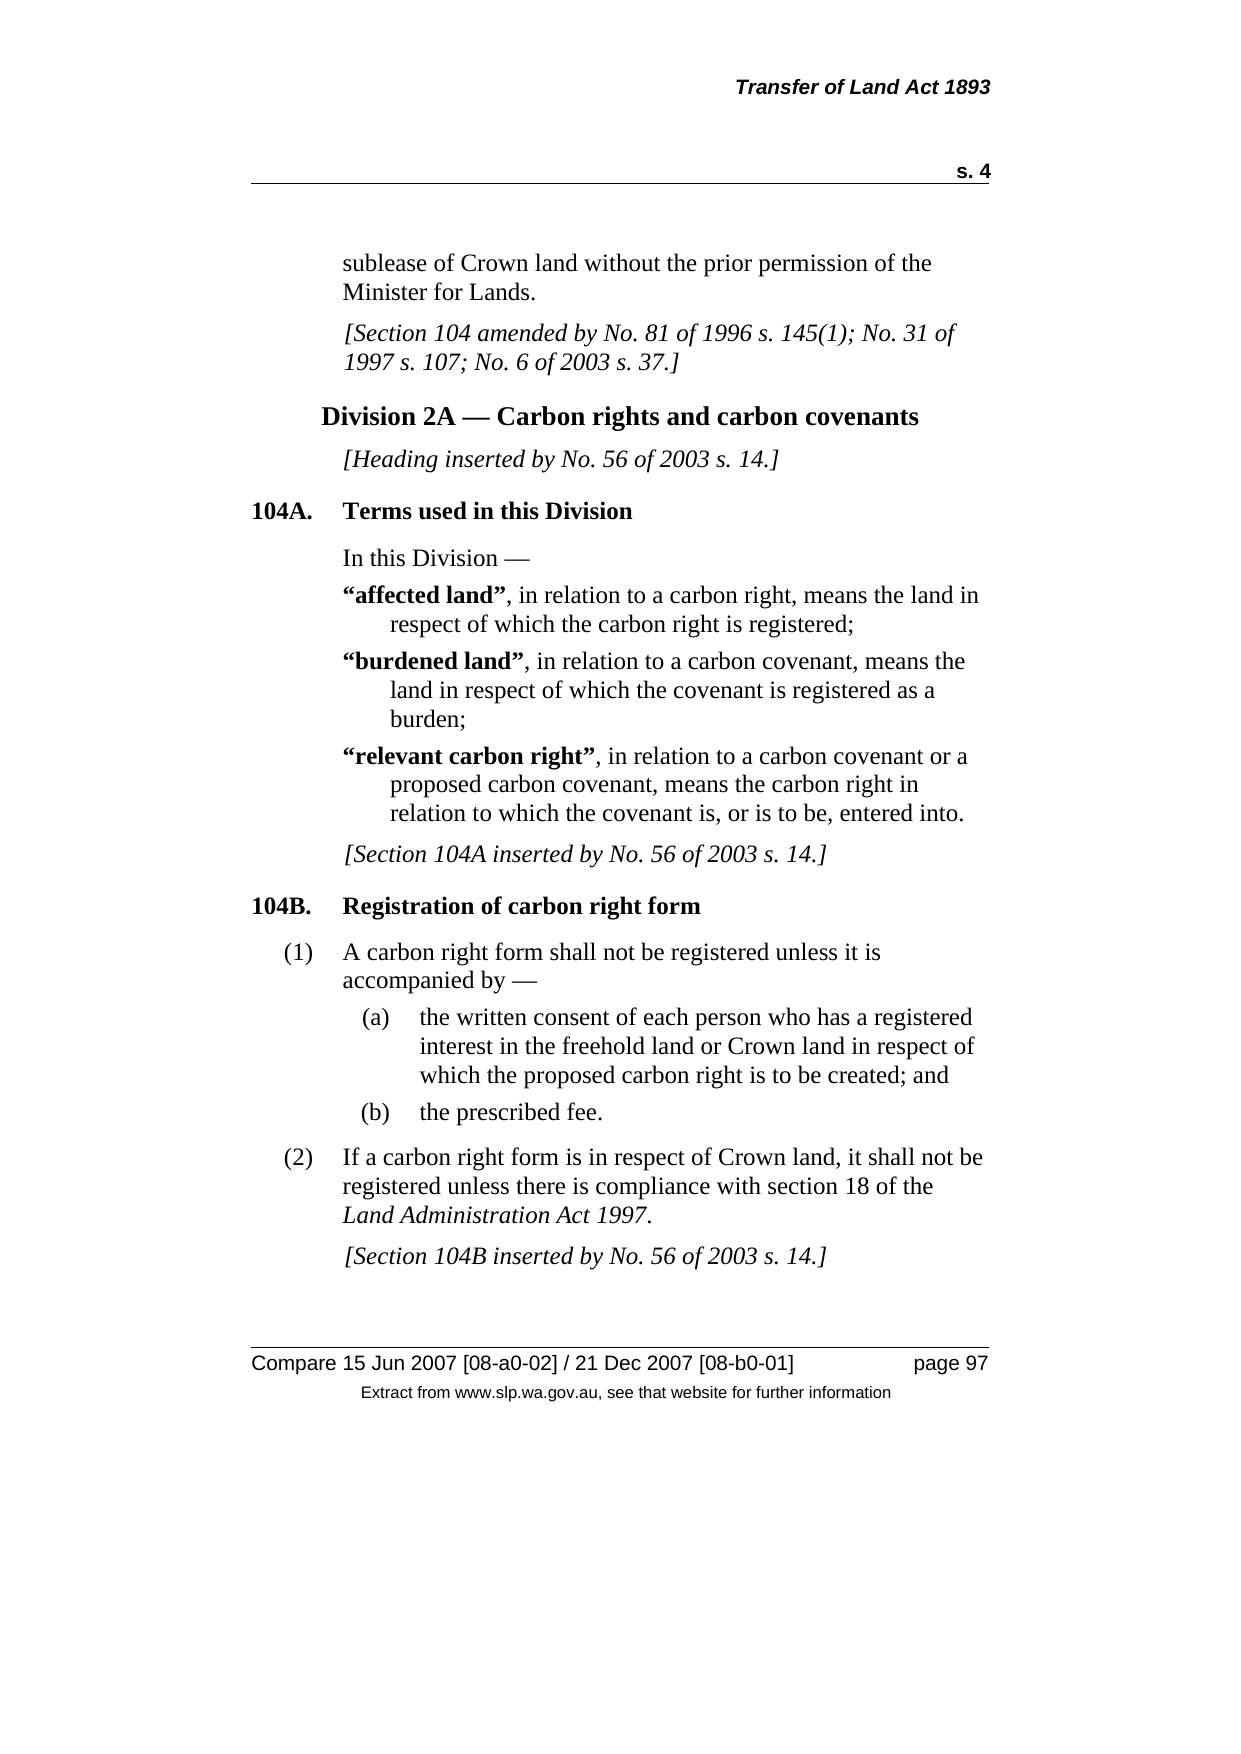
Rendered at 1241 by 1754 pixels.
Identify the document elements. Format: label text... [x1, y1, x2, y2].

text (1) A carbon right form shall not be registered unless it is accompanied by — [251, 937, 989, 994]
subtitle 104A. Terms used in this Division [251, 496, 989, 524]
text [Section 104A inserted by No. 56 of 2003 s. 14.] [251, 839, 989, 868]
text [Section 104 amended by No. 81 of 1996 s. 145(1); No. 31 of 1997 s. 107; No. 6 of 2003 s. 37.] [251, 318, 989, 376]
subtitle 104B. Registration of carbon right form [251, 891, 989, 920]
text “burdened land”, in relation to a carbon covenant, means the land in respect of which the covenant is registered as a burden; [251, 646, 989, 732]
text (b) the prescribed fee. [251, 1097, 989, 1126]
text “relevant carbon right”, in relation to a carbon covenant or a proposed carbon covenant, means the carbon right in relation to which the covenant is, or is to be, entered into. [251, 741, 989, 827]
text (2) If a carbon right form is in respect of Crown land, it shall not be registered unless there is compliance with section 18 of the Land Administration Act 1997. [251, 1142, 989, 1229]
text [251, 248, 989, 306]
subtitle Division 2A — Carbon rights and carbon covenants [251, 401, 989, 432]
text “affected land”, in relation to a carbon right, means the land in respect of which the carbon right is registered; [251, 580, 989, 638]
text (a) the written consent of each person who has a registered interest in the freehold land or Crown land in respect of which the proposed carbon right is to be created; and [251, 1002, 989, 1089]
text [Section 104B inserted by No. 56 of 2003 s. 14.] [251, 1241, 989, 1270]
text In this Division — [251, 543, 989, 572]
subtitle [Heading inserted by No. 56 of 2003 s. 14.] [251, 444, 989, 473]
